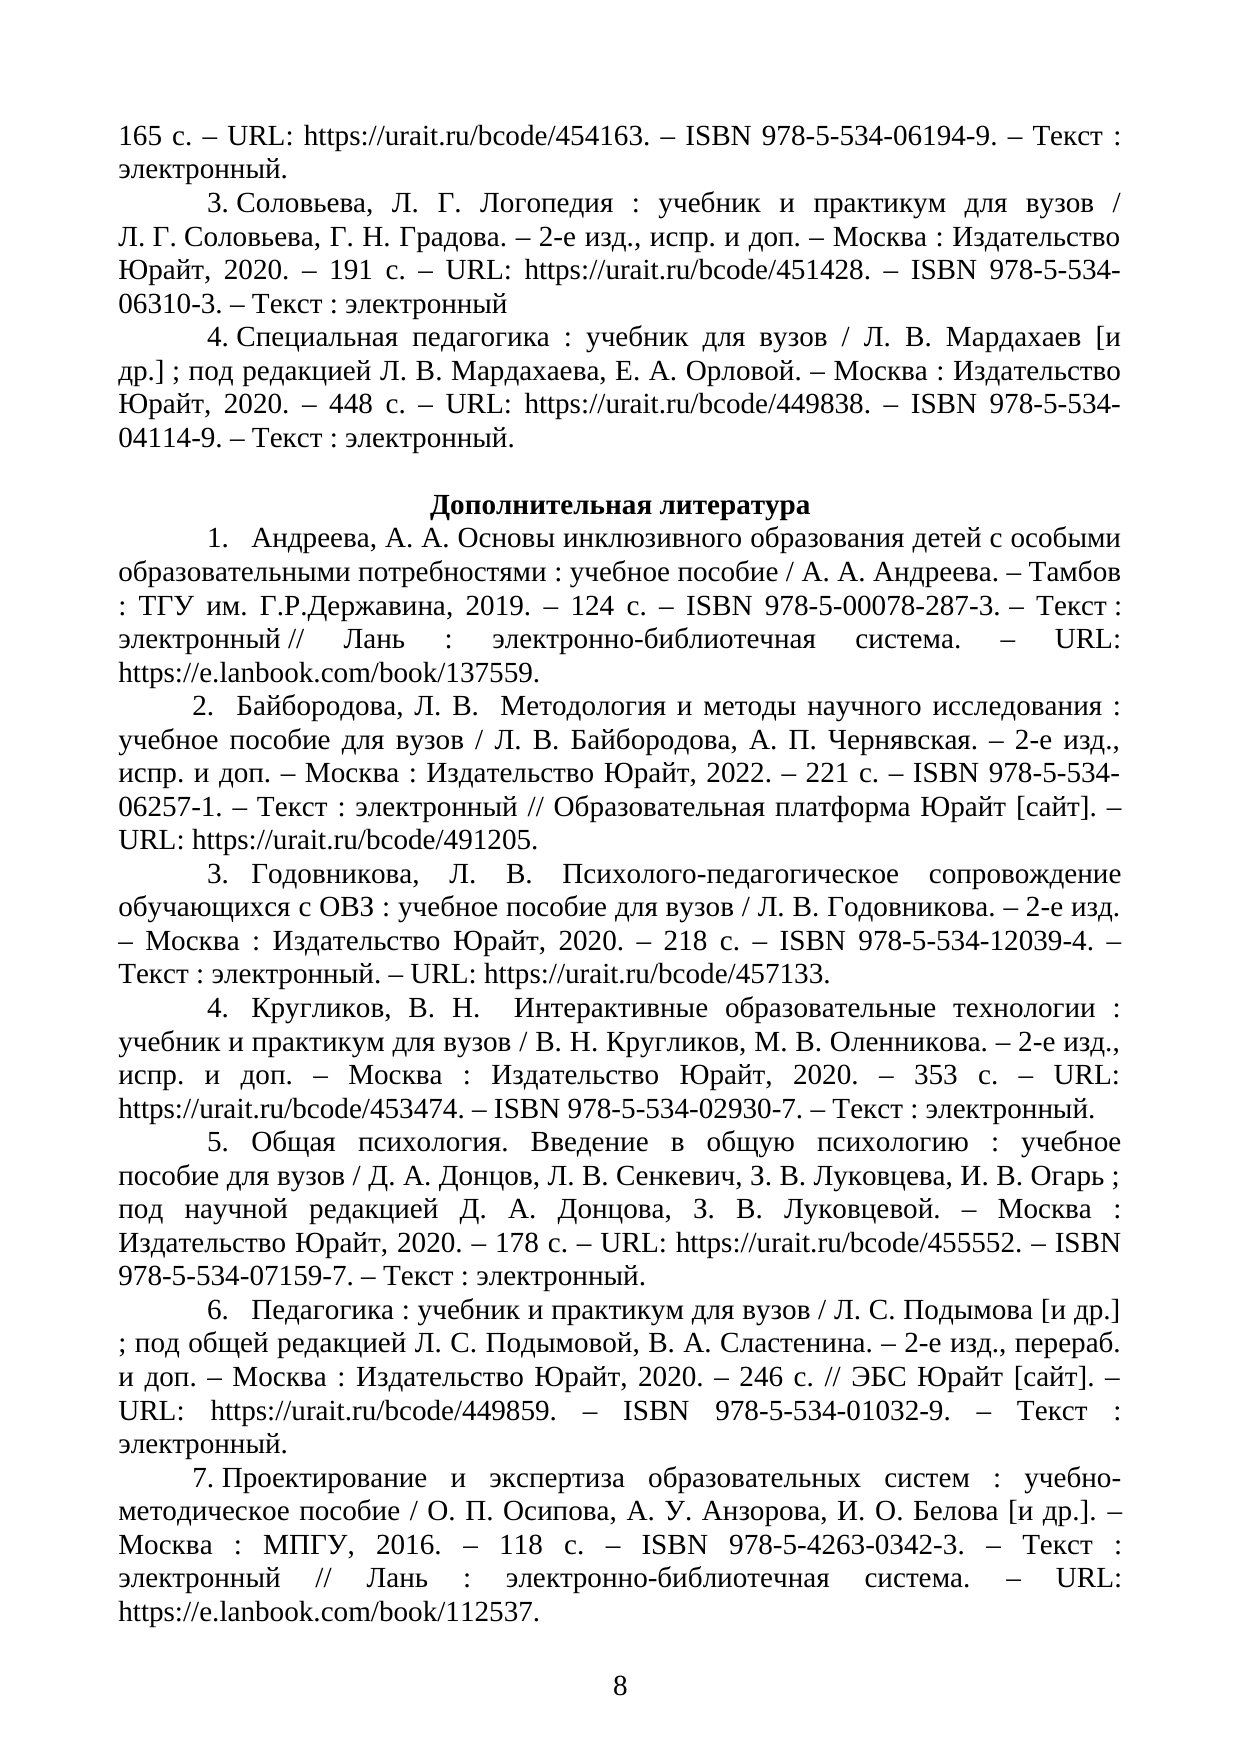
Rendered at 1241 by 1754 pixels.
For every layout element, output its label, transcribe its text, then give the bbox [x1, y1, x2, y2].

list Специальная педагогика : учебник для вузов / Л. В. Мардахаев [и др.] ; под редакцией Л. В. Мардахаева, Е. А. Орловой. – Москва : Издательство Юрайт, 2020. – 448 с. – URL: https://urait.ru/bcode/449838. – ISBN 978-5-534-04114-9. – Текст : электронный. [118, 319, 1122, 453]
text Дополнительная литература [118, 487, 1122, 521]
list Байбородова, Л. В. Методология и методы научного исследования : учебное пособие для вузов / Л. В. Байбородова, А. П. Чернявская. – 2-е изд., испр. и доп. – Москва : Издательство Юрайт, 2022. – 221 с. – ISBN 978-5-534-06257-1. – Текст : электронный // Образовательная платформа Юрайт [сайт]. – URL: https://urait.ru/bcode/491205. [118, 688, 1122, 856]
list Общая психология. Введение в общую психологию : учебное пособие для вузов / Д. А. Донцов, Л. В. Сенкевич, З. В. Луковцева, И. В. Огарь ; под научной редакцией Д. А. Донцова, З. В. Луковцевой. – Москва : Издательство Юрайт, 2020. – 178 с. – URL: https://urait.ru/bcode/455552. – ISBN 978-5-534-07159-7. – Текст : электронный. [118, 1124, 1122, 1292]
list Проектирование и экспертиза образовательных систем : учебно-методическое пособие / О. П. Осипова, А. У. Анзорова, И. О. Белова [и др.]. – Москва : МПГУ, 2016. – 118 с. – ISBN 978-5-4263-0342-3. – Текст : электронный // Лань : электронно-библиотечная система. – URL: https://e.lanbook.com/book/112537. [118, 1460, 1122, 1627]
list Андреева, А. А. Основы инклюзивного образования детей с особыми образовательными потребностями : учебное пособие / А. А. Андреева. – Тамбов : ТГУ им. Г.Р.Державина, 2019. – 124 с. – ISBN 978-5-00078-287-3. – Текст : электронный // Лань : электронно-библиотечная система. – URL: https://e.lanbook.com/book/137559. [118, 521, 1122, 688]
list Соловьева, Л. Г. Логопедия : учебник и практикум для вузов / Л. Г. Соловьева, Г. Н. Градова. – 2-е изд., испр. и доп. – Москва : Издательство Юрайт, 2020. – 191 с. – URL: https://urait.ru/bcode/451428. – ISBN 978-5-534-06310-3. – Текст : электронный [118, 185, 1122, 319]
list Годовникова, Л. В. Психолого-педагогическое сопровождение обучающихся с ОВЗ : учебное пособие для вузов / Л. В. Годовникова. – 2-е изд. – Москва : Издательство Юрайт, 2020. – 218 с. – ISBN 978-5-534-12039-4. – Текст : электронный. – URL: https://urait.ru/bcode/457133. [118, 856, 1122, 990]
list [118, 118, 1122, 185]
list Педагогика : учебник и практикум для вузов / Л. С. Подымова [и др.] ; под общей редакцией Л. С. Подымовой, В. А. Сластенина. – 2-е изд., перераб. и доп. – Москва : Издательство Юрайт, 2020. – 246 с. // ЭБС Юрайт [сайт]. – URL: https://urait.ru/bcode/449859. – ISBN 978-5-534-01032-9. – Текст : электронный. [118, 1292, 1122, 1460]
list Кругликов, В. Н. Интерактивные образовательные технологии : учебник и практикум для вузов / В. Н. Кругликов, М. В. Оленникова. – 2-е изд., испр. и доп. – Москва : Издательство Юрайт, 2020. – 353 с. – URL: https://urait.ru/bcode/453474. – ISBN 978-5-534-02930-7. – Текст : электронный. [118, 990, 1122, 1124]
